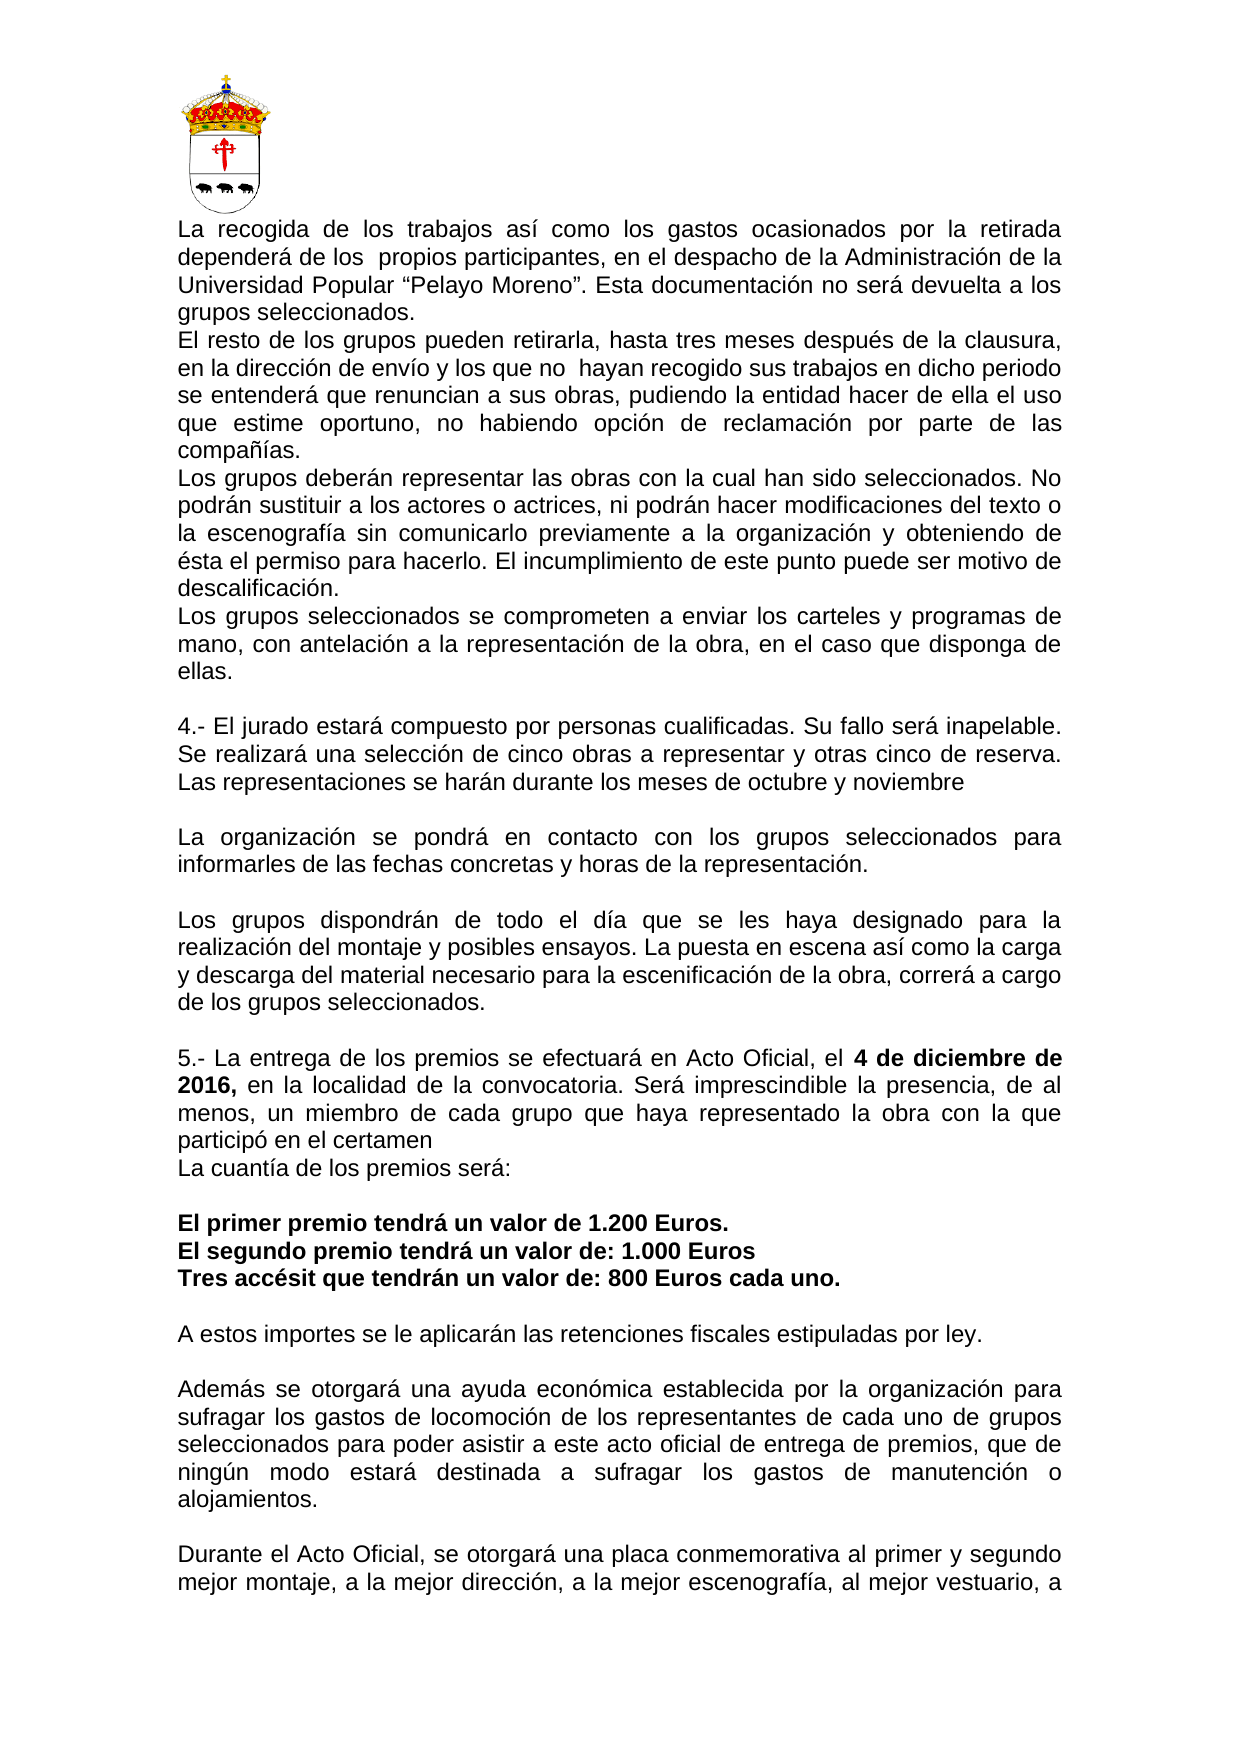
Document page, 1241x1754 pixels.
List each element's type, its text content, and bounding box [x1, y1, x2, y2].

text Los grupos seleccionados se comprometen a enviar los carteles y programas de mano, con antelación a la representación de la obra, en el caso que disponga de ellas. [177, 602, 1063, 685]
text La organización se pondrá en contacto con los grupos seleccionados para informarles de las fechas concretas y horas de la representación. [177, 823, 1063, 878]
text A estos importes se le aplicarán las retenciones fiscales estipuladas por ley. [177, 1319, 1063, 1347]
picture [177, 73, 275, 216]
text La recogida de los trabajos así como los gastos ocasionados por la retirada dependerá de los propios participantes, en el despacho de la Administración de la Universidad Popular “Pelayo Moreno”. Esta documentación no será devuelta a los grupos seleccionados. [177, 215, 1063, 326]
text El resto de los grupos pueden retirarla, hasta tres meses después de la clausura, en la dirección de envío y los que no hayan recogido sus trabajos en dicho periodo se entenderá que renuncian a sus obras, pudiendo la entidad hacer de ella el uso que estime oportuno, no habiendo opción de reclamación por parte de las compañías. [177, 326, 1063, 464]
text El primer premio tendrá un valor de 1.200 Euros. [177, 1209, 1063, 1237]
text 4.- El jurado estará compuesto por personas cualificadas. Su fallo será inapelable. Se realizará una selección de cinco obras a representar y otras cinco de reserva. Las representaciones se harán durante los meses de octubre y noviembre [177, 712, 1063, 795]
text El segundo premio tendrá un valor de: 1.000 Euros [177, 1237, 1063, 1264]
text Tres accésit que tendrán un valor de: 800 Euros cada uno. [177, 1264, 1063, 1292]
text Además se otorgará una ayuda económica establecida por la organización para sufragar los gastos de locomoción de los representantes de cada uno de grupos seleccionados para poder asistir a este acto oficial de entrega de premios, que de ningún modo estará destinada a sufragar los gastos de manutención o alojamientos. [177, 1375, 1063, 1513]
text La cuantía de los premios será: [177, 1154, 1063, 1182]
text 5.- La entrega de los premios se efectuará en Acto Oficial, el 4 de diciembre de 2016, en la localidad de la convocatoria. Será imprescindible la presencia, de al menos, un miembro de cada grupo que haya representado la obra con la que participó en el certamen [177, 1043, 1063, 1154]
text Los grupos dispondrán de todo el día que se les haya designado para la realización del montaje y posibles ensayos. La puesta en escena así como la carga y descarga del material necesario para la escenificación de la obra, correrá a cargo de los grupos seleccionados. [177, 906, 1063, 1016]
text Los grupos deberán representar las obras con la cual han sido seleccionados. No podrán sustituir a los actores o actrices, ni podrán hacer modificaciones del texto o la escenografía sin comunicarlo previamente a la organización y obteniendo de ésta el permiso para hacerlo. El incumplimiento de este punto puede ser motivo de descalificación. [177, 464, 1063, 602]
